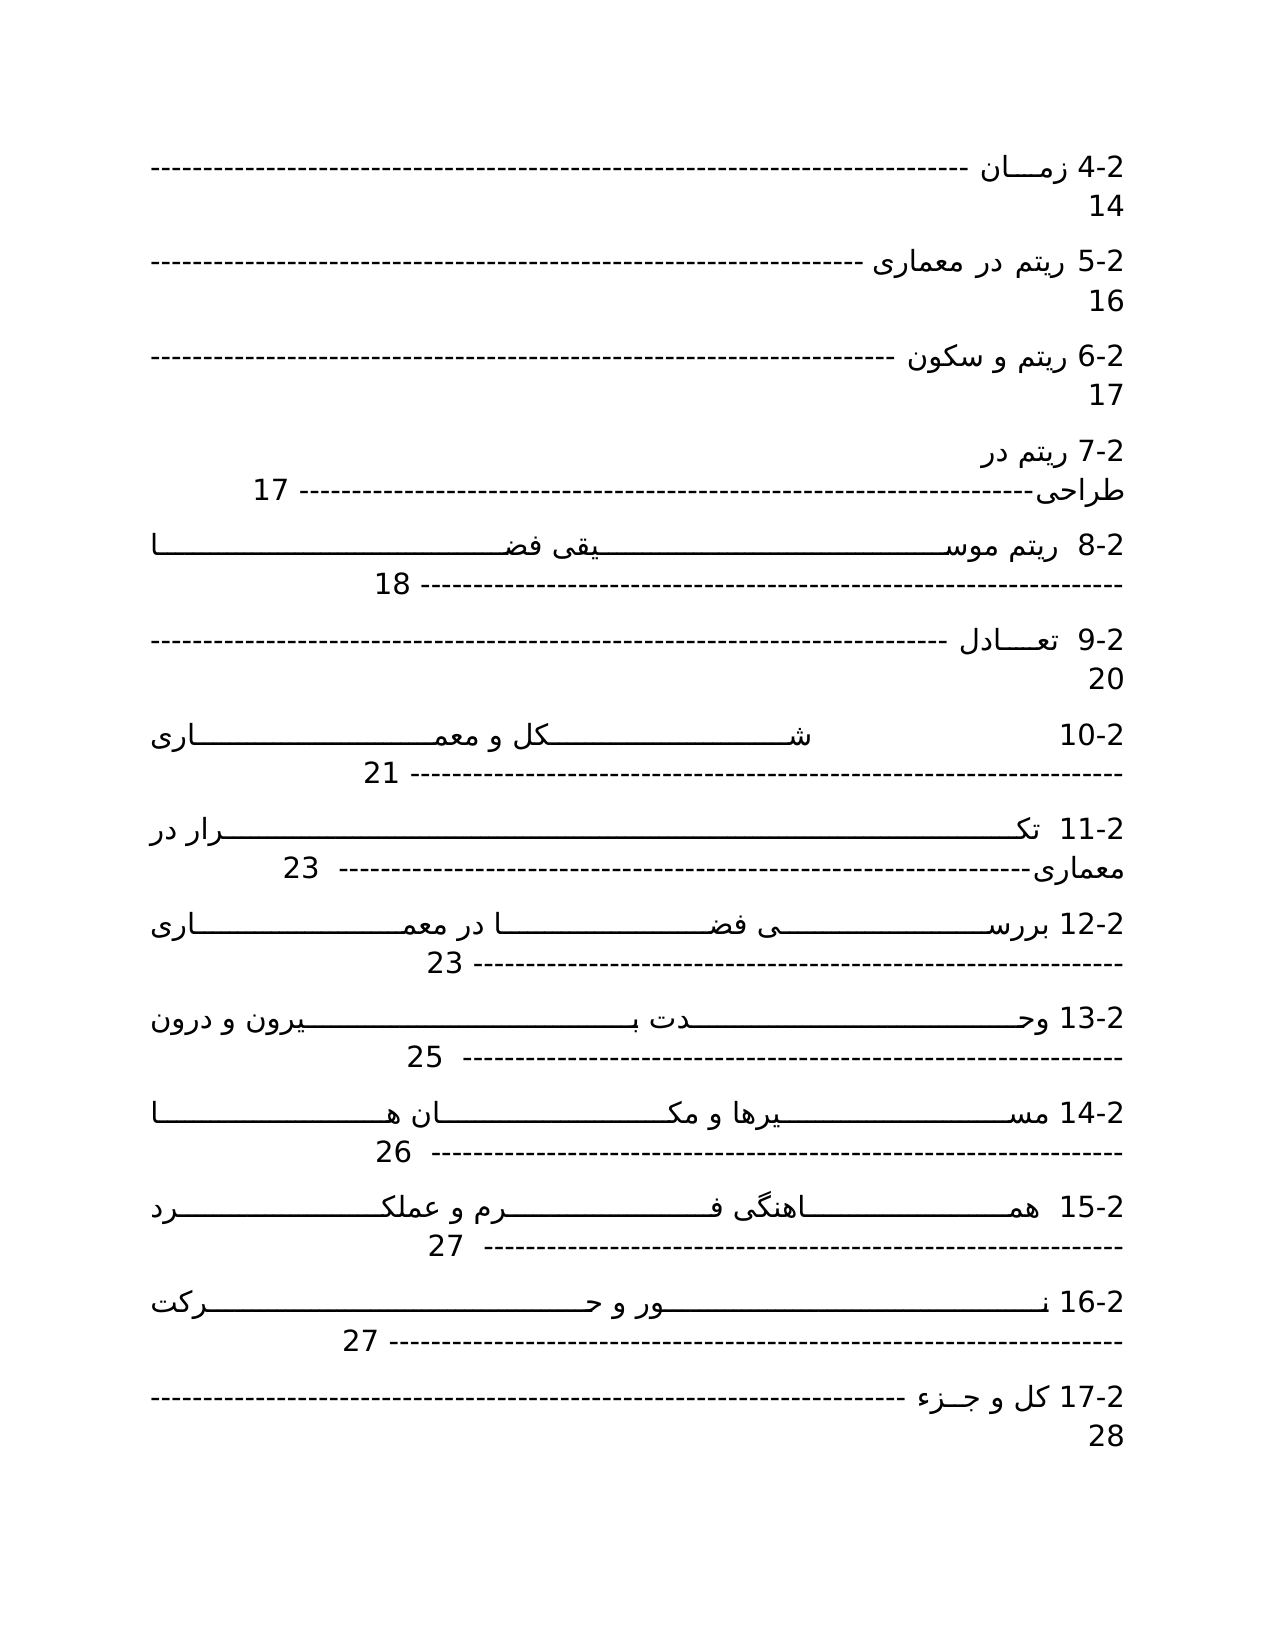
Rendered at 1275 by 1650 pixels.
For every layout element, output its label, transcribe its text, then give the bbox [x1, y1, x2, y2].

text 10-2 شکل و معماری -------------------------------------------------------------------- 21 [150, 718, 1125, 791]
text 13-2 وحدت بیرون و درون --------------------------------------------------------------- 25 [150, 1002, 1125, 1074]
text 15-2 هماهنگی فرم و عملکرد ------------------------------------------------------------- 27 [150, 1191, 1125, 1264]
text 17-2 کل و جزء ------------------------------------------------------------------------ 28 [150, 1380, 1125, 1453]
text 6-2 ریتم و سکون ----------------------------------------------------------------------- 17 [150, 339, 1125, 412]
text 12-2 بررسی فضا در معماری -------------------------------------------------------------- 23 [150, 907, 1125, 980]
text 5-2 ریتم در معماری -------------------------------------------------------------------- 16 [150, 244, 1125, 318]
text 9-2 تعادل ---------------------------------------------------------------------------- 20 [150, 623, 1125, 696]
text 14-2 مسیرها و مکان ها ------------------------------------------------------------------ 26 [150, 1096, 1125, 1169]
text 11-2 تکرار در معماری------------------------------------------------------------------ 23 [150, 812, 1125, 885]
text 4-2 زمان ------------------------------------------------------------------------------14 [150, 150, 1125, 223]
text 8-2 ریتم موسیقی فضا ------------------------------------------------------------------- 18 [150, 529, 1125, 602]
text 7-2 ریتم در طراحی---------------------------------------------------------------------- 17 [150, 434, 1125, 507]
text 16-2 نور و حرکت ---------------------------------------------------------------------- 27 [150, 1285, 1125, 1358]
